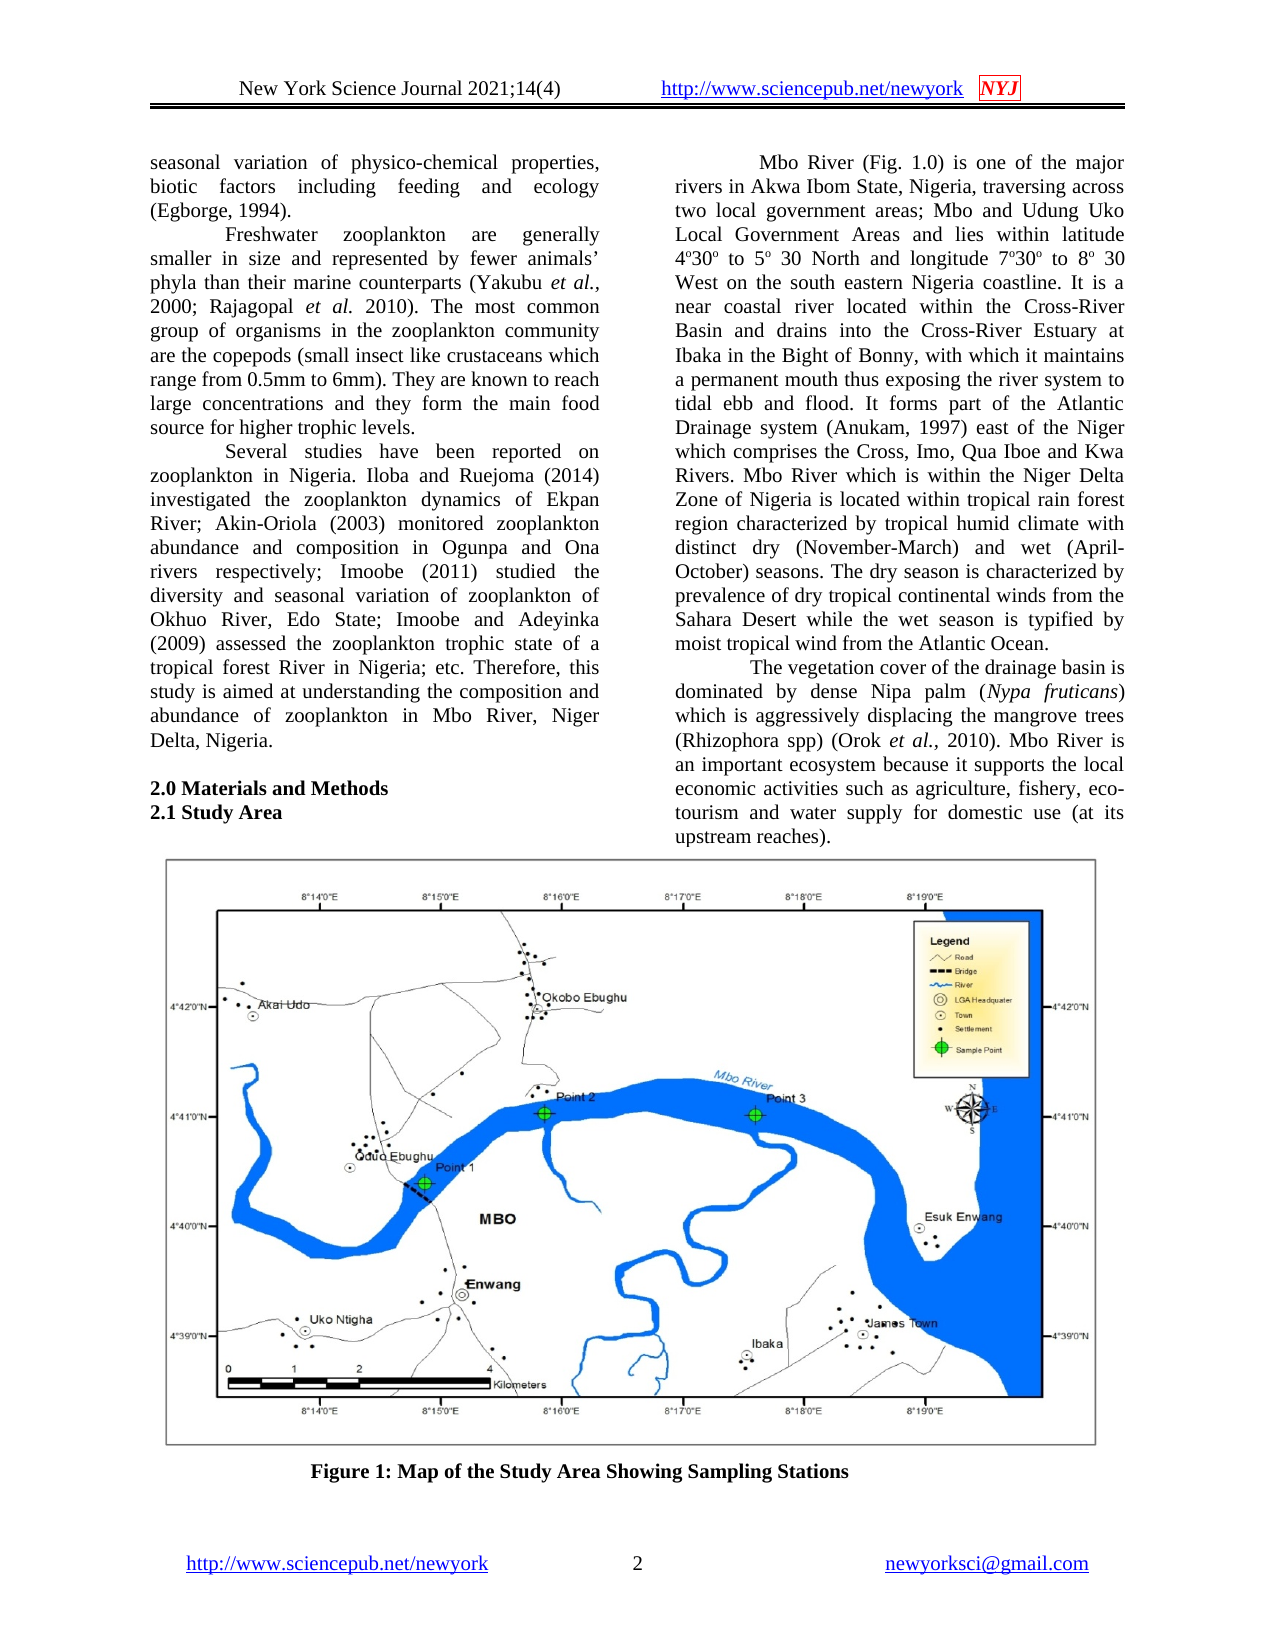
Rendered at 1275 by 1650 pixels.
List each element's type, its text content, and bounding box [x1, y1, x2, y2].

text Mbo River (Fig. 1.0) is one of the major rivers in Akwa Ibom State, Nigeria, traversing across two local government areas; Mbo and Udung Uko Local Government Areas and lies within latitude 4o30o to 5o 30 North and longitude 7o30o to 8o 30 West on the south eastern Nigeria coastline. It is a near coastal river located within the Cross-River Basin and drains into the Cross-River Estuary at Ibaka in the Bight of Bonny, with which it maintains a permanent mouth thus exposing the river system to tidal ebb and flood. It forms part of the Atlantic Drainage system (Anukam, 1997) east of the Niger which comprises the Cross, Imo, Qua Iboe and Kwa Rivers. Mbo River which is within the Niger Delta Zone of Nigeria is located within tropical rain forest region characterized by tropical humid climate with distinct dry (November-March) and wet (April-October) seasons. The dry season is characterized by prevalence of dry tropical continental winds from the Sahara Desert while the wet season is typified by moist tropical wind from the Atlantic Ocean. [675, 150, 1125, 655]
picture [150, 847, 1110, 1460]
text Figure 1: Map of the Study Area Showing Sampling Stations [225, 1459, 1125, 1483]
text Freshwater zooplankton are generally smaller in size and represented by fewer animals’ phyla than their marine counterparts (Yakubu et al., 2000; Rajagopal et al. 2010). The most common group of organisms in the zooplankton community are the copepods (small insect like crustaceans which range from 0.5mm to 6mm). They are known to reach large concentrations and they form the main food source for higher trophic levels. [150, 222, 600, 439]
text 2.0 Materials and Methods [150, 776, 600, 800]
text 2.1 Study Area [150, 800, 600, 824]
text The vegetation cover of the drainage basin is dominated by dense Nipa palm (Nypa fruticans) which is aggressively displacing the mangrove trees (Rhizophora spp) (Orok et al., 2010). Mbo River is an important ecosystem because it supports the local economic activities such as agriculture, fishery, eco-tourism and water supply for domestic use (at its upstream reaches). [675, 655, 1125, 848]
text Several studies have been reported on zooplankton in Nigeria. Iloba and Ruejoma (2014) investigated the zooplankton dynamics of Ekpan River; Akin-Oriola (2003) monitored zooplankton abundance and composition in Ogunpa and Ona rivers respectively; Imoobe (2011) studied the diversity and seasonal variation of zooplankton of Okhuo River, Edo State; Imoobe and Adeyinka (2009) assessed the zooplankton trophic state of a tropical forest River in Nigeria; etc. Therefore, this study is aimed at understanding the composition and abundance of zooplankton in Mbo River, Niger Delta, Nigeria. [150, 439, 600, 752]
